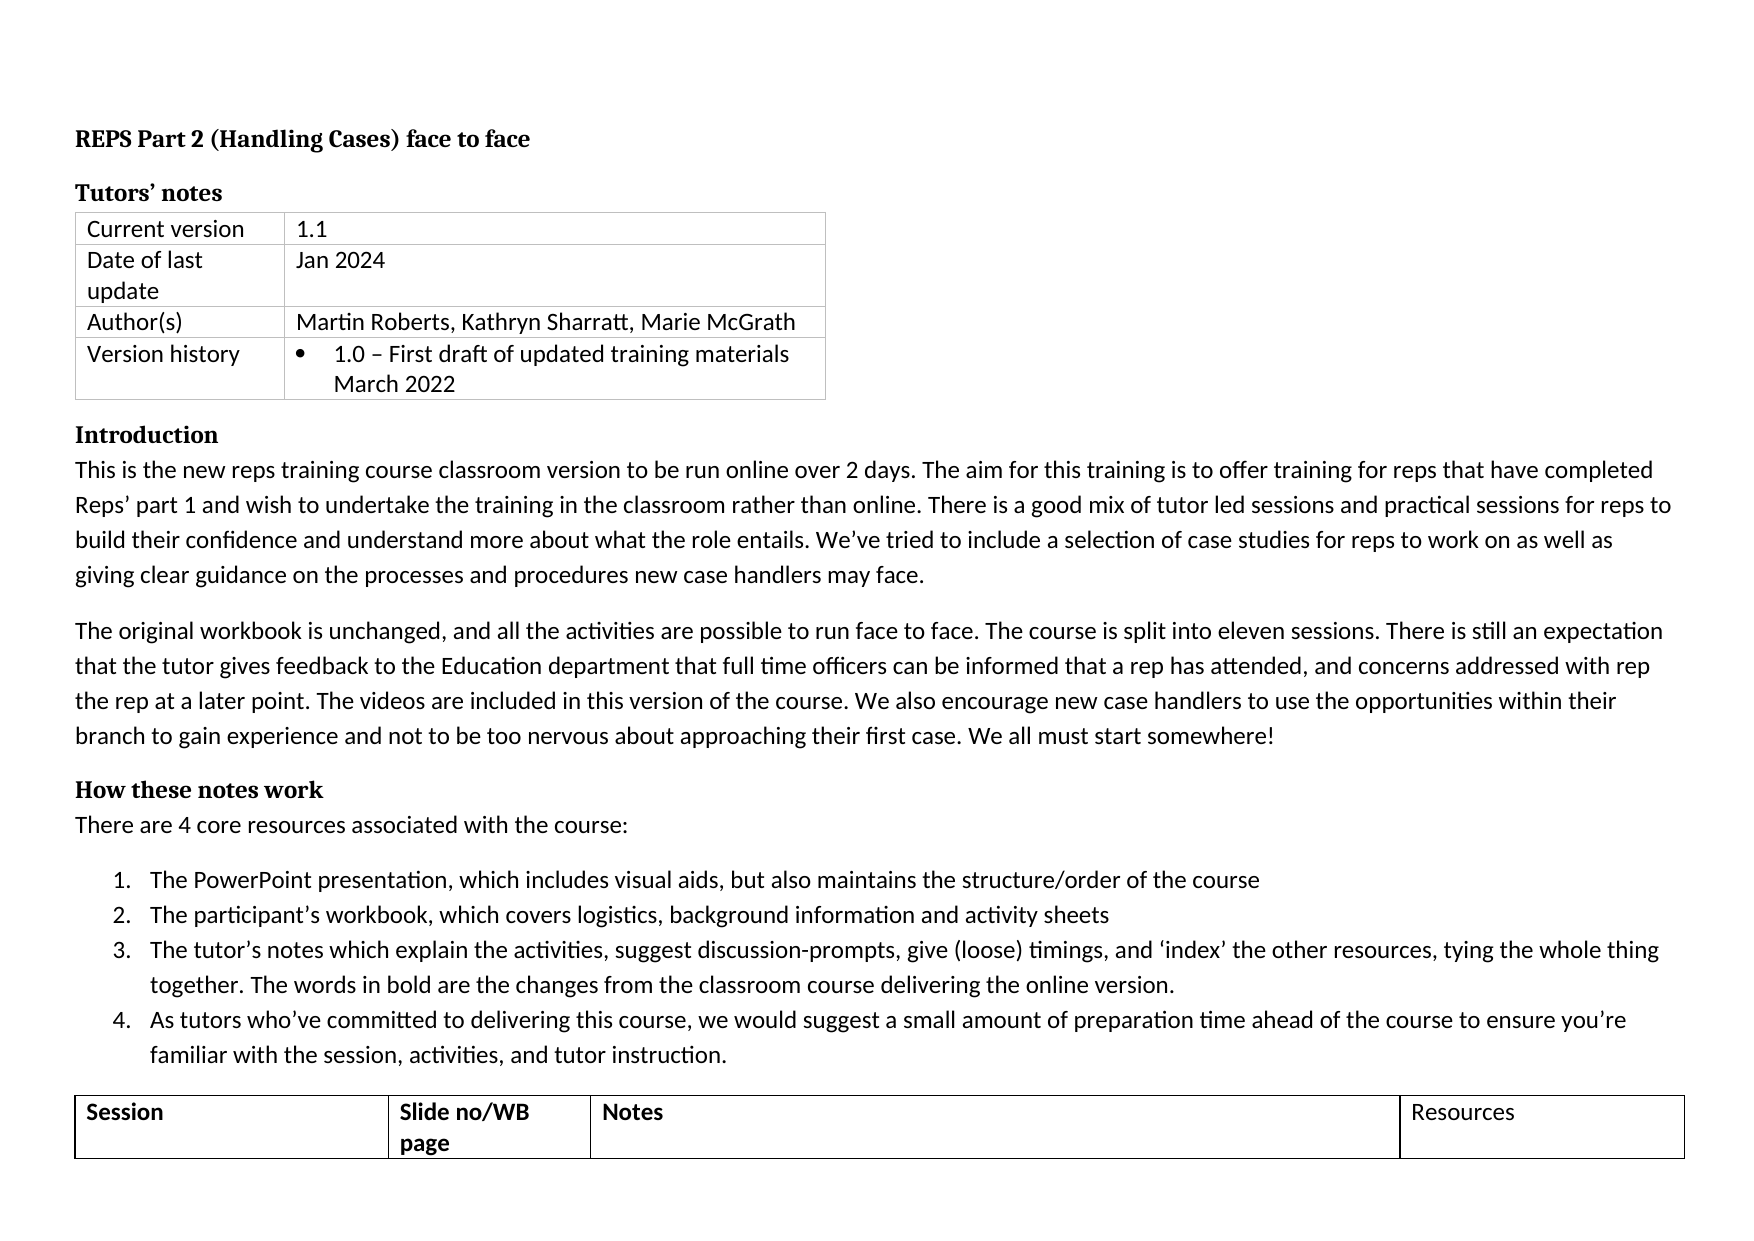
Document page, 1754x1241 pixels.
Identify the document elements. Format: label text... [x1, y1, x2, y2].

subtitle How these notes work [75, 776, 1679, 804]
table_cell 1.0 – First draft of updated training materials March 2022 [285, 338, 825, 399]
list The tutor’s notes which explain the activities, suggest discussion-prompts, give (loose) timings, and ‘index’ the other resources, tying the whole thing together. The words in bold are the changes from the classroom course delivering the online version. [112, 934, 1679, 1000]
text There are 4 core resources associated with the course: [75, 809, 1679, 839]
table_header Resources [1401, 1096, 1684, 1157]
list As tutors who’ve committed to delivering this course, we would suggest a small amount of preparation time ahead of the course to ensure you’re familiar with the session, activities, and tutor instruction. [112, 1004, 1679, 1070]
list The participant’s workbook, which covers logistics, background information and activity sheets [112, 899, 1679, 930]
table_cell Author(s) [76, 307, 284, 337]
table_header Session [76, 1096, 388, 1157]
text This is the new reps training course classroom version to be run online over 2 days. The aim for this training is to offer training for reps that have completed Reps’ part 1 and wish to undertake the training in the classroom rather than online. There is a good mix of tutor led sessions and practical sessions for reps to build their confidence and understand more about what the role entails. We’ve tried to include a selection of case studies for reps to work on as well as giving clear guidance on the processes and procedures new case handlers may face. [75, 454, 1679, 589]
table_header 1.1 [285, 213, 825, 243]
table_cell Jan 2024 [285, 245, 825, 306]
table_cell Date of last update [76, 245, 284, 306]
subtitle Tutors’ notes [75, 179, 1679, 208]
table_cell Martin Roberts, Kathryn Sharratt, Marie McGrath [285, 307, 825, 337]
list The PowerPoint presentation, which includes visual aids, but also maintains the structure/order of the course [112, 864, 1679, 895]
subtitle REPS Part 2 (Handling Cases) face to face [75, 125, 1679, 154]
subtitle Introduction [75, 421, 1679, 450]
table_cell Version history [76, 338, 284, 399]
table_header Notes [591, 1096, 1399, 1157]
text The original workbook is unchanged, and all the activities are possible to run face to face. The course is split into eleven sessions. There is still an expectation that the tutor gives feedback to the Education department that full time officers can be informed that a rep has attended, and concerns addressed with rep the rep at a later point. The videos are included in this version of the course. We also encourage new case handlers to use the opportunities within their branch to gain experience and not to be too nervous about approaching their first case. We all must start somewhere! [75, 615, 1679, 750]
table_header Current version [76, 213, 284, 243]
table_header Slide no/WB page [389, 1096, 590, 1157]
